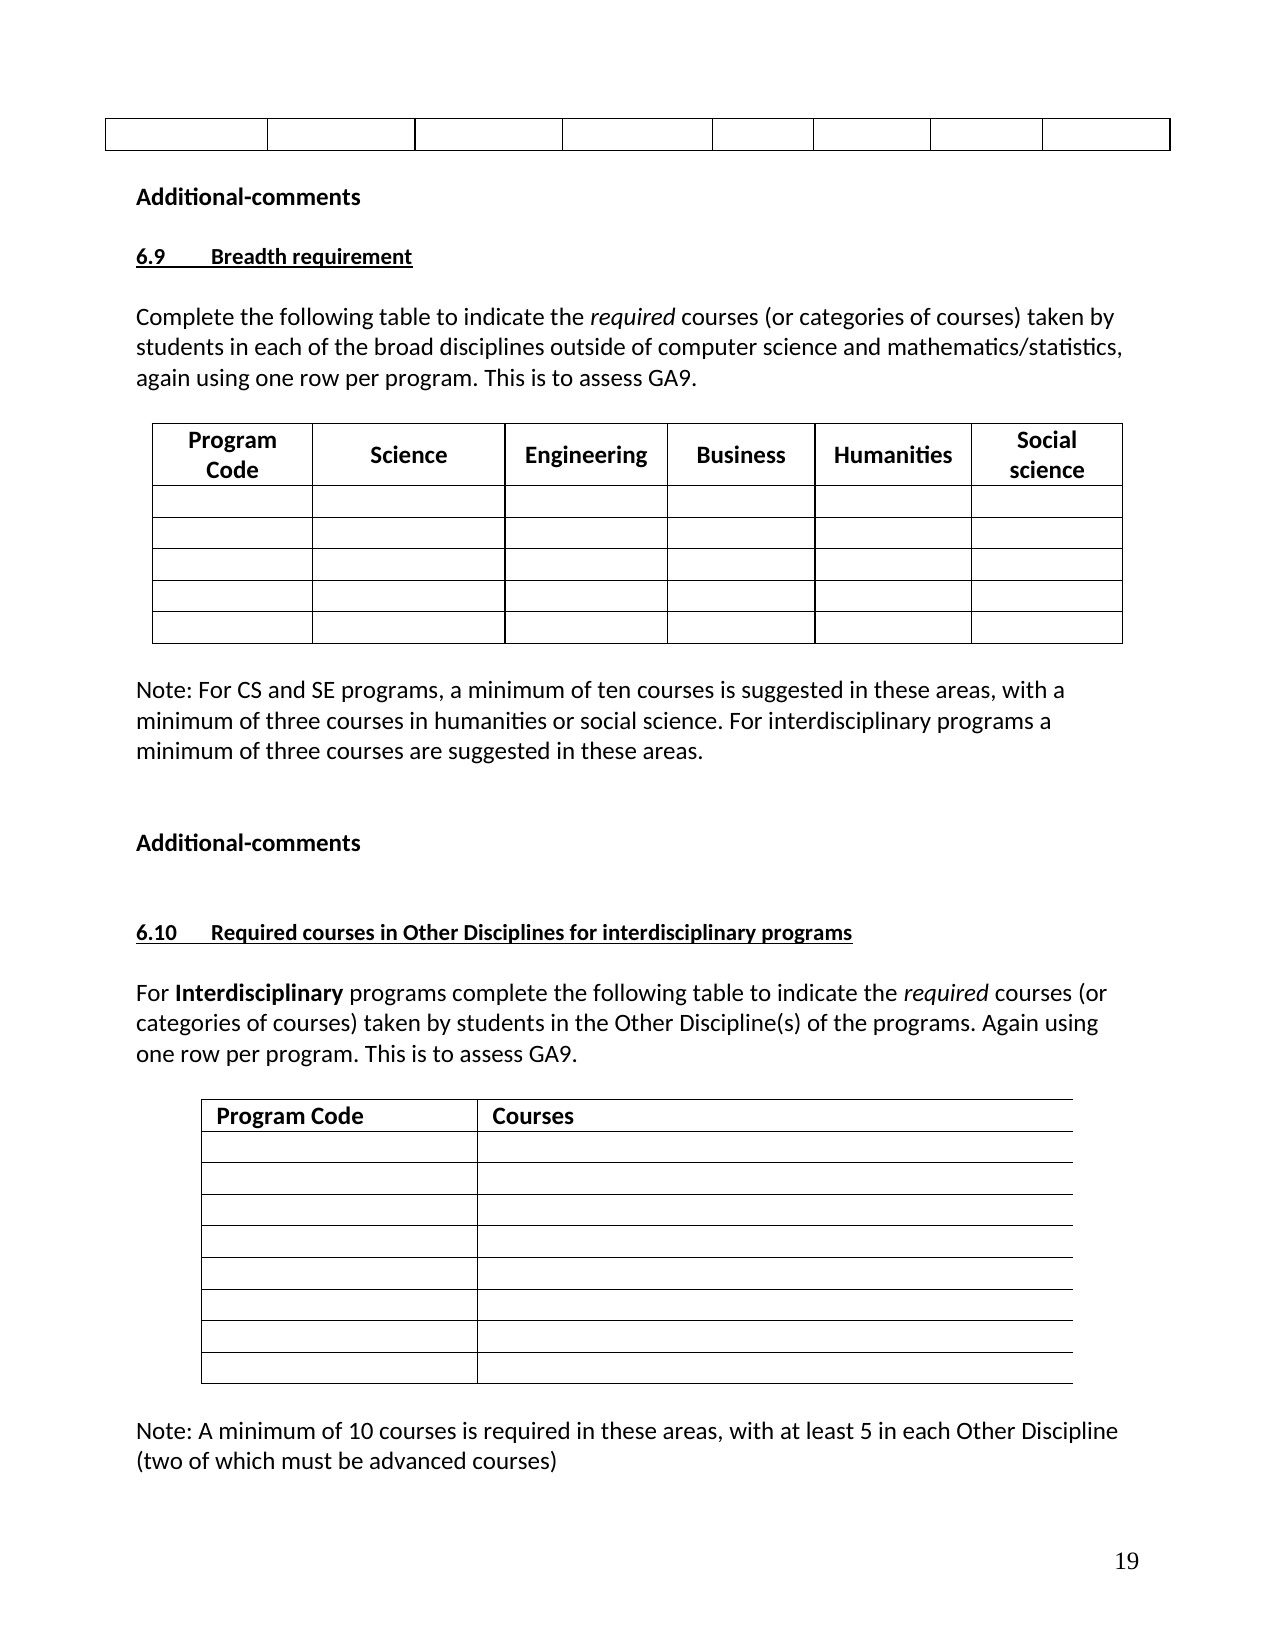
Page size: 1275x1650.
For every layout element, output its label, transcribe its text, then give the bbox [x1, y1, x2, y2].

table_header Humanities [816, 424, 971, 485]
table_cell [972, 549, 1122, 580]
table_cell [313, 581, 504, 611]
table_cell [972, 612, 1122, 643]
table_cell [506, 581, 667, 611]
table_cell [202, 1132, 477, 1162]
table_cell [972, 486, 1122, 517]
table_cell [478, 1226, 1073, 1257]
subtitle 6.9 Breadth requirement [136, 242, 1139, 270]
table_cell [816, 518, 971, 548]
table_cell [1043, 119, 1169, 150]
table_cell [153, 549, 312, 580]
text Note: A minimum of 10 courses is required in these areas, with at least 5 in each Other Discipline (two of which must be advanced courses) [136, 1415, 1139, 1476]
table_cell [478, 1290, 1073, 1320]
table_cell [313, 486, 504, 517]
text Note: For CS and SE programs, a minimum of ten courses is suggested in these areas, with a minimum of three courses in humanities or social science. For interdisciplinary programs a minimum of three courses are suggested in these areas. [136, 674, 1139, 766]
table_header Program Code [153, 424, 312, 485]
table_cell [931, 119, 1042, 150]
table_cell [972, 518, 1122, 548]
table_cell [202, 1226, 477, 1257]
table_cell [713, 119, 813, 150]
table_cell [668, 486, 814, 517]
table_cell [478, 1132, 1073, 1162]
table_header Program Code [202, 1100, 477, 1131]
table_cell [816, 612, 971, 643]
table_cell [506, 549, 667, 580]
table_cell [668, 518, 814, 548]
text For Interdisciplinary programs complete the following table to indicate the required courses (or categories of courses) taken by students in the Other Discipline(s) of the programs. Again using one row per program. This is to assess GA9. [136, 977, 1139, 1099]
table_cell [816, 581, 971, 611]
text Additional-comments [136, 827, 1139, 857]
table_cell [816, 486, 971, 517]
table_cell [106, 119, 267, 150]
table_cell [506, 612, 667, 643]
table_cell [313, 549, 504, 580]
table_cell [416, 119, 562, 150]
table_cell [202, 1290, 477, 1320]
table_cell [668, 612, 814, 643]
table_cell [478, 1258, 1073, 1288]
table_header Business [668, 424, 814, 485]
table_cell [313, 612, 504, 643]
table_cell [563, 119, 712, 150]
table_cell [153, 581, 312, 611]
table_header Engineering [506, 424, 667, 485]
table_cell [202, 1353, 477, 1383]
table_cell [478, 1163, 1073, 1194]
text Additional-comments [136, 181, 1139, 212]
table_cell [153, 612, 312, 643]
subtitle 6.10 Required courses in Other Disciplines for interdisciplinary programs [136, 918, 1139, 947]
table_cell [153, 518, 312, 548]
table_header Social science [972, 424, 1122, 485]
table_header Science [313, 424, 504, 485]
text Complete the following table to indicate the required courses (or categories of courses) taken by students in each of the broad disciplines outside of computer science and mathematics/statistics, again using one row per program. This is to assess GA9. [136, 301, 1139, 423]
table_cell [153, 486, 312, 517]
table_cell [506, 486, 667, 517]
table_cell [478, 1195, 1073, 1225]
table_cell [506, 518, 667, 548]
table_cell [816, 549, 971, 580]
table_cell [478, 1353, 1073, 1383]
table_cell [313, 518, 504, 548]
table_cell [268, 119, 414, 150]
table_cell [202, 1321, 477, 1352]
table_cell [202, 1195, 477, 1225]
table_cell [668, 549, 814, 580]
table_cell [972, 581, 1122, 611]
table_cell [478, 1321, 1073, 1352]
table_cell [202, 1163, 477, 1194]
table_cell [814, 119, 930, 150]
table_header Courses [478, 1100, 1073, 1131]
table_cell [668, 581, 814, 611]
table_cell [202, 1258, 477, 1288]
